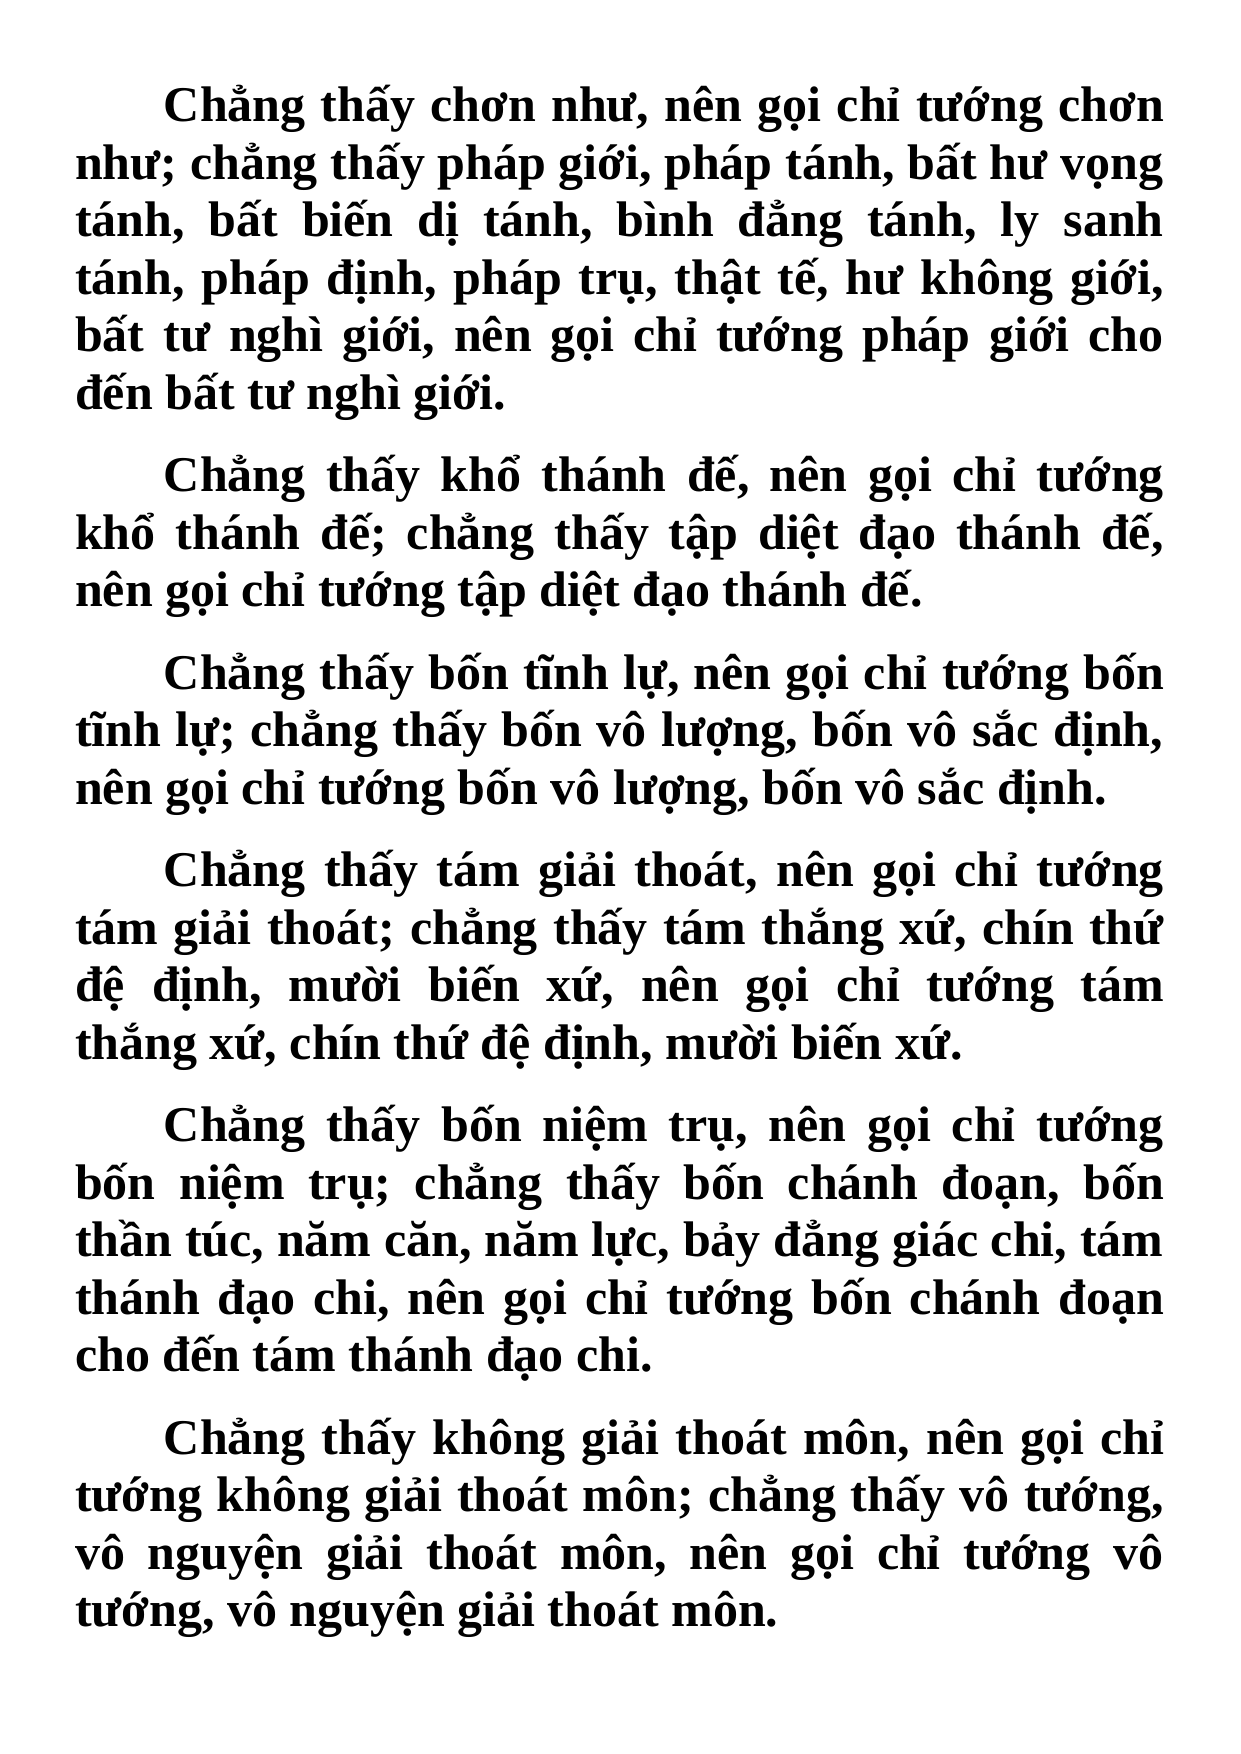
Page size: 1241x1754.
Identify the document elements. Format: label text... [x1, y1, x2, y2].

text Chẳng thấy chơn như, nên gọi chỉ tướng chơn như; chẳng thấy pháp giới, pháp tánh, bất hư vọng tánh, bất biến dị tánh, bình đẳng tánh, ly sanh tánh, pháp định, pháp trụ, thật tế, hư không giới, bất tư nghì giới, nên gọi chỉ tướng pháp giới cho đến bất tư nghì giới. [75, 75, 1165, 420]
text Chẳng thấy bốn niệm trụ, nên gọi chỉ tướng bốn niệm trụ; chẳng thấy bốn chánh đoạn, bốn thần túc, năm căn, năm lực, bảy đẳng giác chi, tám thánh đạo chi, nên gọi chỉ tướng bốn chánh đoạn cho đến tám thánh đạo chi. [75, 1095, 1165, 1382]
text Chẳng thấy bốn tĩnh lự, nên gọi chỉ tướng bốn tĩnh lự; chẳng thấy bốn vô lượng, bốn vô sắc định, nên gọi chỉ tướng bốn vô lượng, bốn vô sắc định. [75, 642, 1165, 815]
text Chẳng thấy khổ thánh đế, nên gọi chỉ tướng khổ thánh đế; chẳng thấy tập diệt đạo thánh đế, nên gọi chỉ tướng tập diệt đạo thánh đế. [75, 445, 1165, 617]
text Chẳng thấy tám giải thoát, nên gọi chỉ tướng tám giải thoát; chẳng thấy tám thắng xứ, chín thứ đệ định, mười biến xứ, nên gọi chỉ tướng tám thắng xứ, chín thứ đệ định, mười biến xứ. [75, 840, 1165, 1070]
text Chẳng thấy không giải thoát môn, nên gọi chỉ tướng không giải thoát môn; chẳng thấy vô tướng, vô nguyện giải thoát môn, nên gọi chỉ tướng vô tướng, vô nguyện giải thoát môn. [75, 1407, 1165, 1637]
